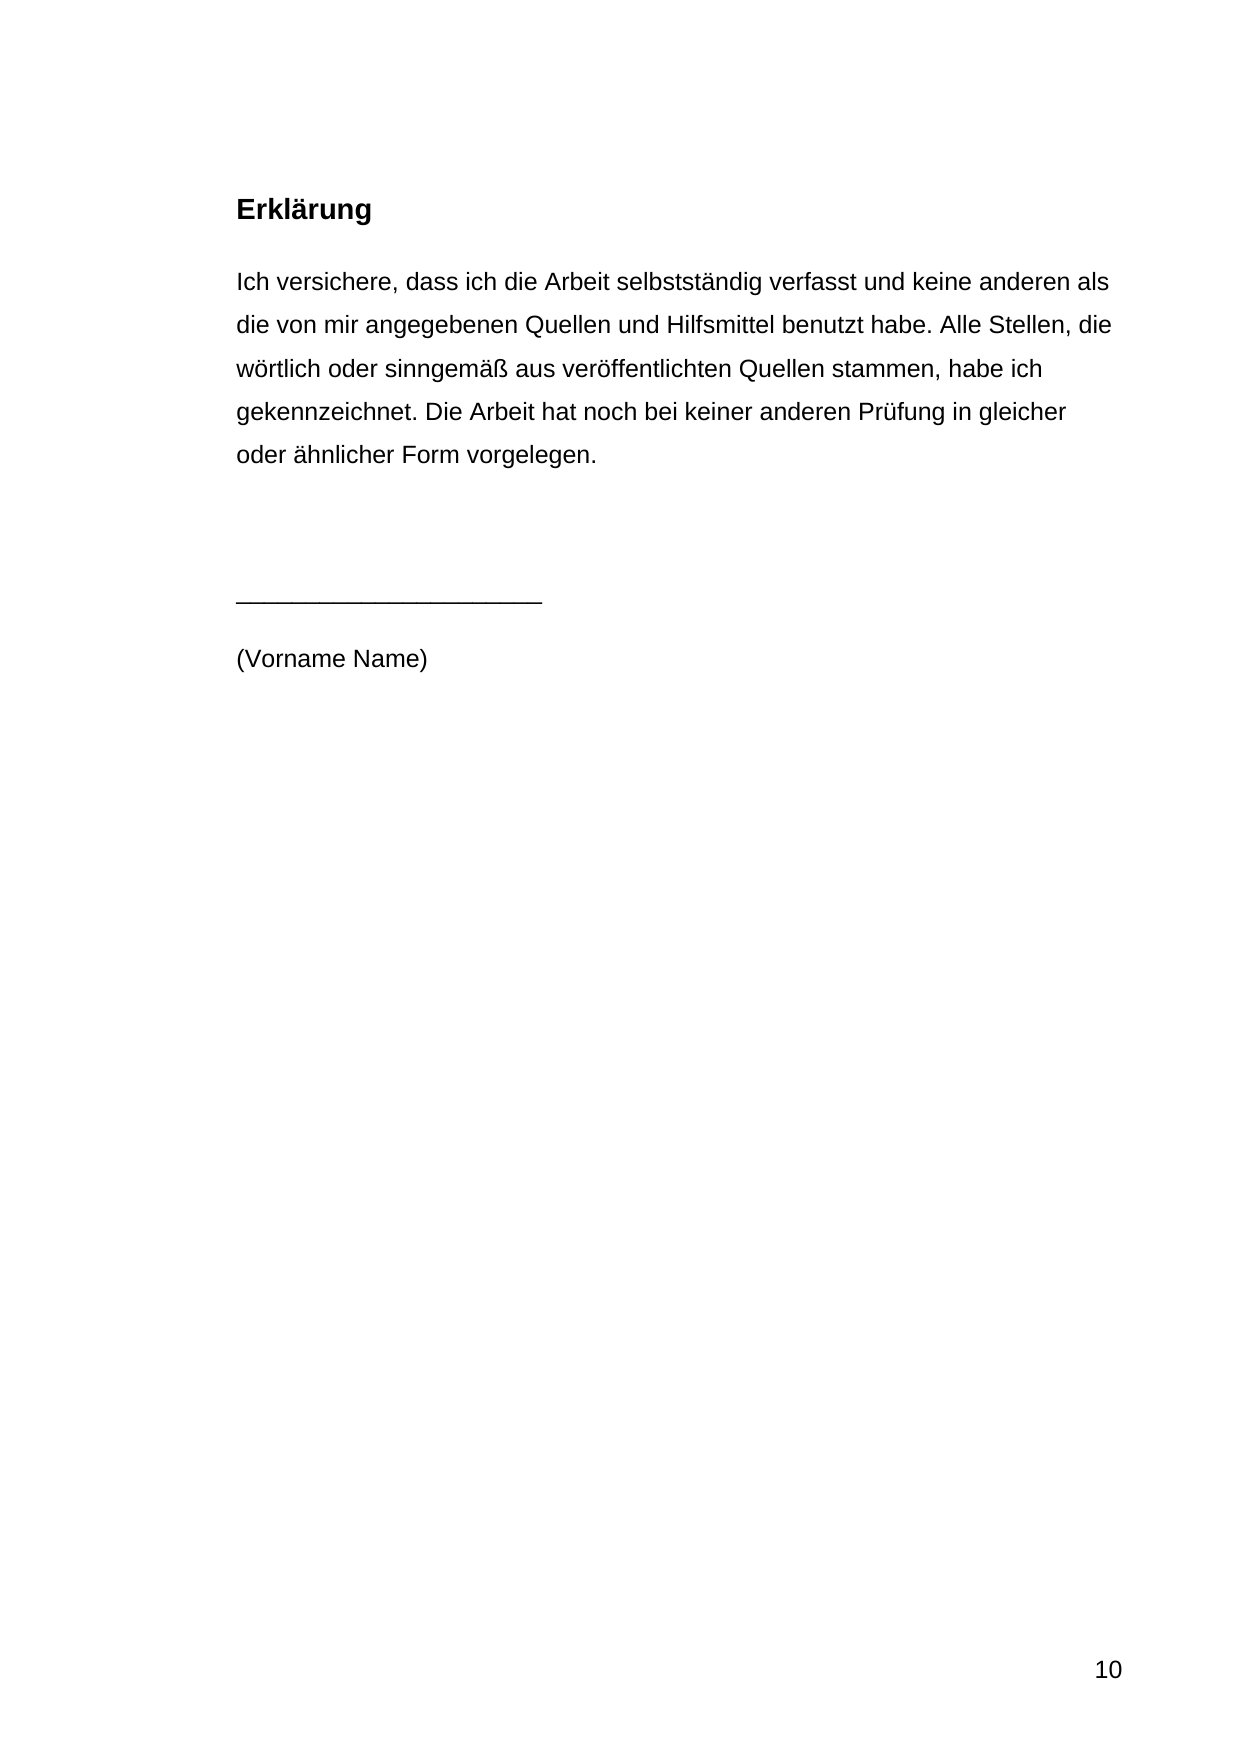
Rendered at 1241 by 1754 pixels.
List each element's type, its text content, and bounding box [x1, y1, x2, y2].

text ______________________ [236, 576, 1122, 605]
text (Vorname Name) [236, 644, 1122, 673]
text Ich versichere, dass ich die Arbeit selbstständig verfasst und keine anderen als die von mir angegebenen Quellen und Hilfsmittel benutzt habe. Alle Stellen, die wörtlich oder sinngemäß aus veröffentlichten Quellen stammen, habe ich gekennzeichnet. Die Arbeit hat noch bei keiner anderen Prüfung in gleicher oder ähnlicher Form vorgelegen. [236, 267, 1122, 468]
title Erklärung [236, 192, 1122, 226]
